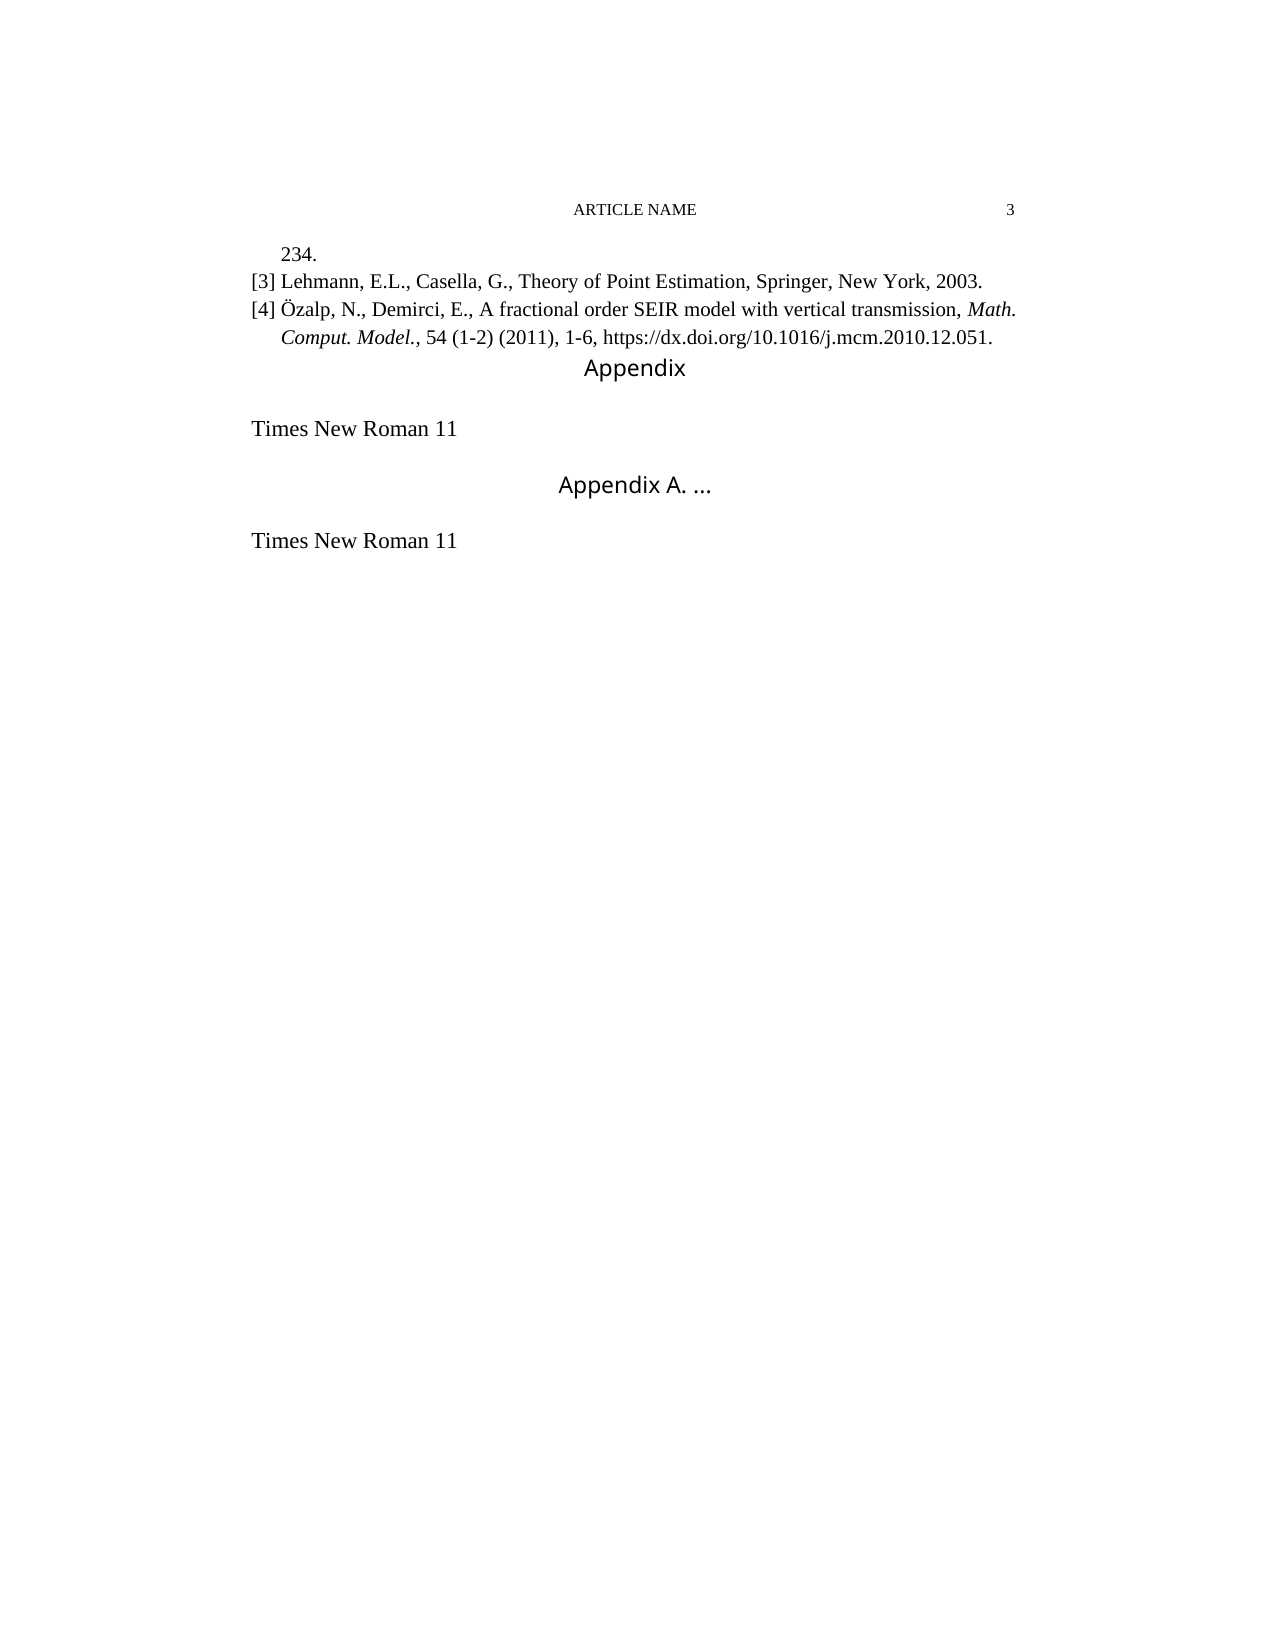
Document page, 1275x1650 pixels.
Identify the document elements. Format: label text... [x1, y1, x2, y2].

list Özalp, N., Demirci, E., A fractional order SEIR model with vertical transmission, Math. Comput. Model., 54 (1-2) (2011), 1-6, https://dx.doi.org/10.1016/j.mcm.2010.12.051. [251, 297, 1019, 349]
text Times New Roman 11 [251, 527, 1019, 554]
text Appendix A. ... [251, 469, 1019, 500]
text Appendix [251, 352, 1019, 383]
list Lehmann, E.L., Casella, G., Theory of Point Estimation, Springer, New York, 2003. [251, 269, 1019, 293]
text Times New Roman 11 [251, 415, 1019, 441]
